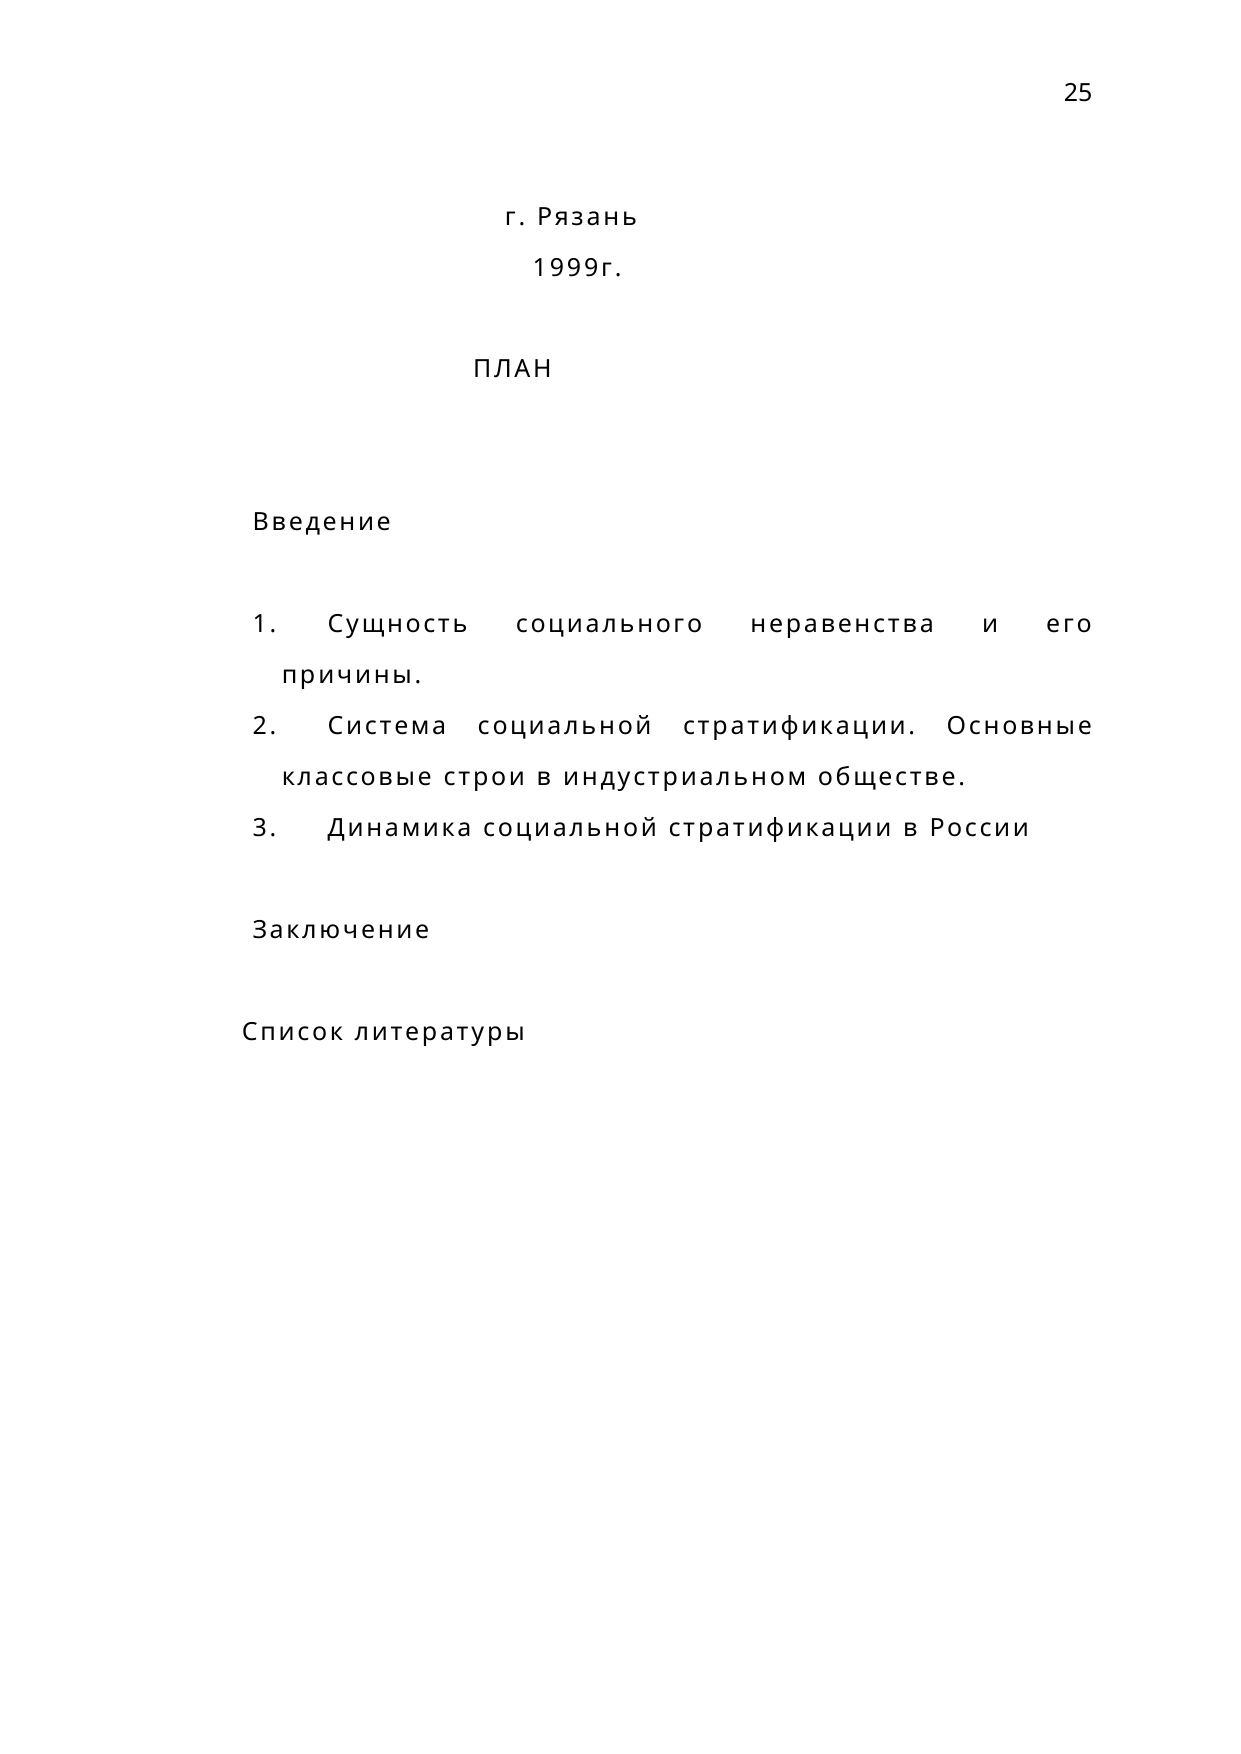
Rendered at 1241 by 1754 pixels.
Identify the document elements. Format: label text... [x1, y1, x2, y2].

text Заключение [252, 912, 1092, 946]
list Система социальной стратификации. Основные классовые строи в индустриальном обществе. [252, 708, 1092, 793]
text Список литературы [177, 1014, 1092, 1048]
text г. Рязань [402, 199, 1092, 233]
text 1999г. [402, 249, 1092, 283]
text Введение [177, 504, 1092, 538]
text ПЛАН [177, 351, 1092, 385]
list Сущность социального неравенства и его причины. [252, 606, 1092, 691]
list Динамика социальной стратификации в России [252, 810, 1092, 844]
